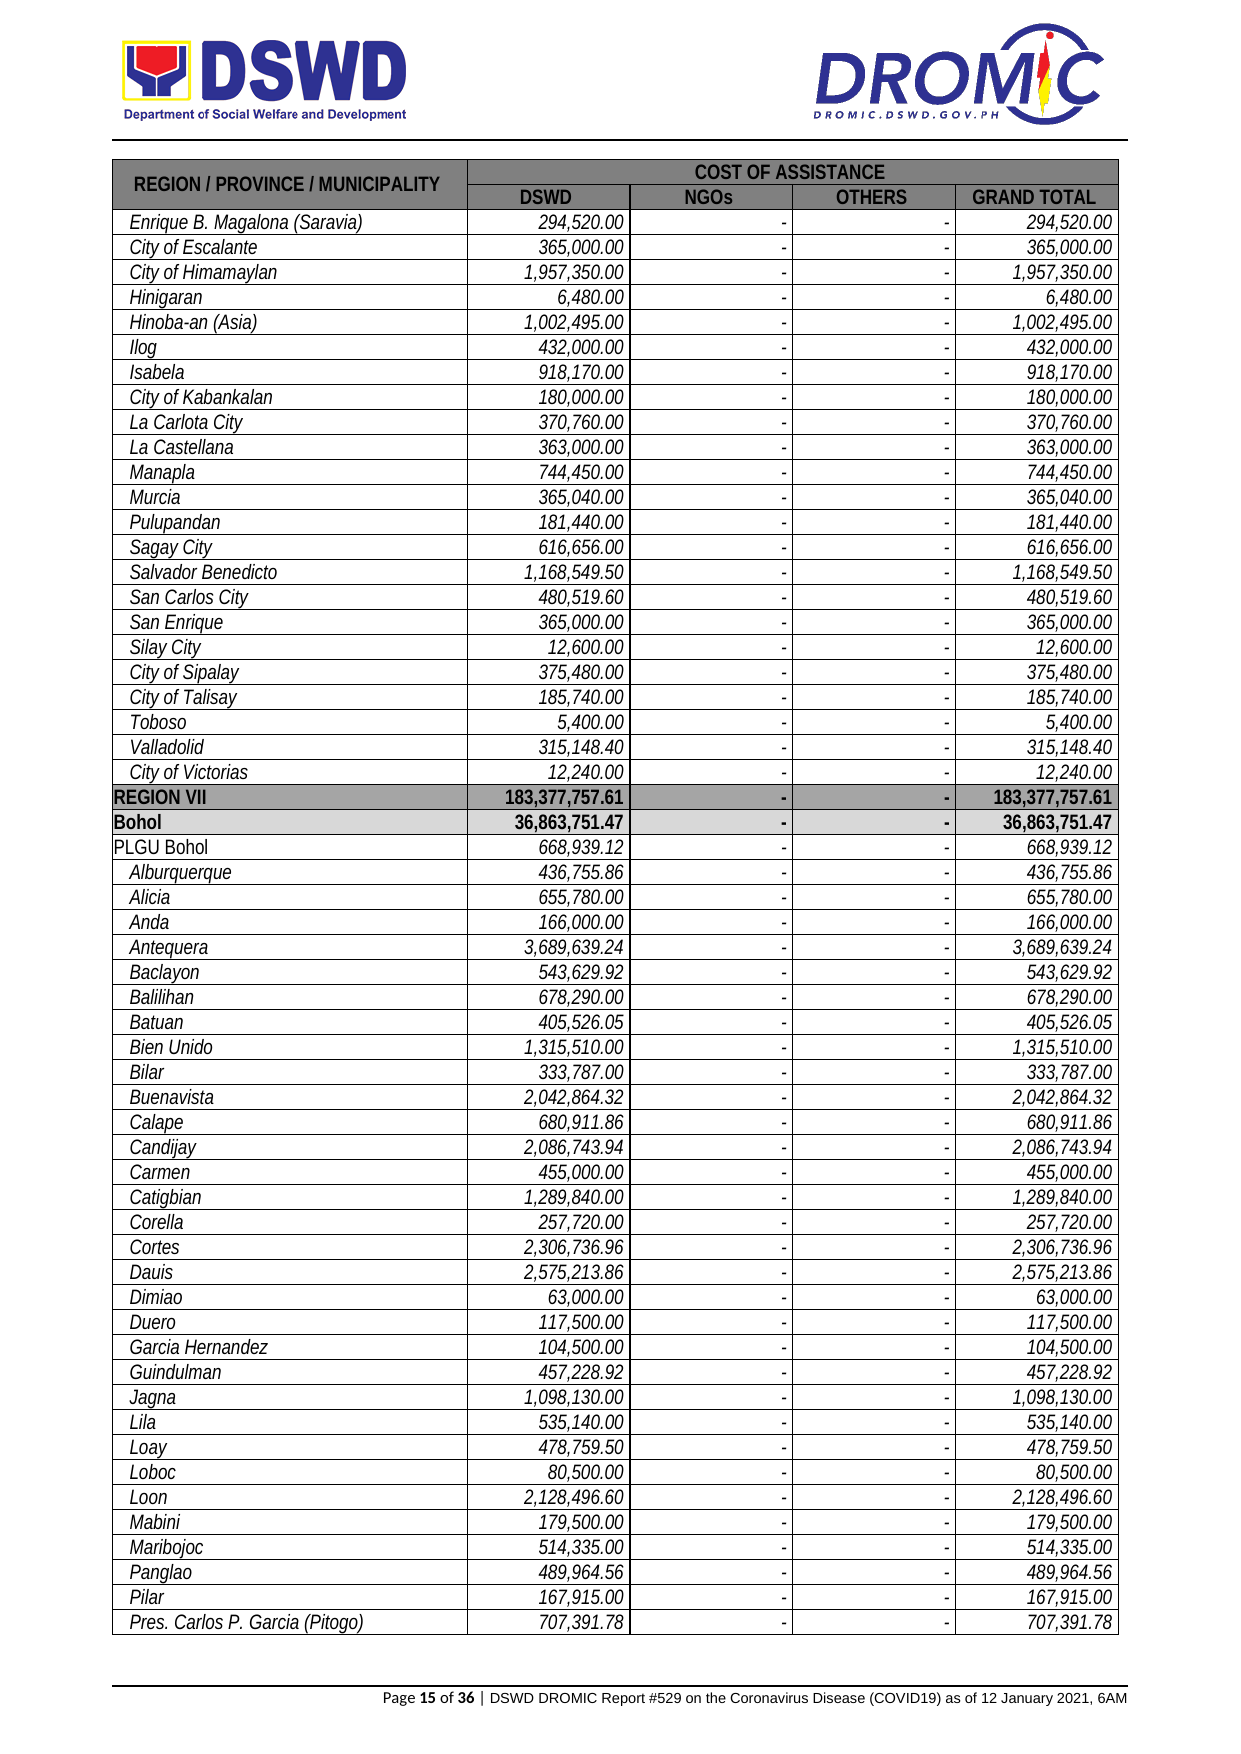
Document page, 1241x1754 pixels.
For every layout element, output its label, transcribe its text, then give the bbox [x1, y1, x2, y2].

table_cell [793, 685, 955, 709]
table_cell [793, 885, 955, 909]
picture [112, 37, 416, 125]
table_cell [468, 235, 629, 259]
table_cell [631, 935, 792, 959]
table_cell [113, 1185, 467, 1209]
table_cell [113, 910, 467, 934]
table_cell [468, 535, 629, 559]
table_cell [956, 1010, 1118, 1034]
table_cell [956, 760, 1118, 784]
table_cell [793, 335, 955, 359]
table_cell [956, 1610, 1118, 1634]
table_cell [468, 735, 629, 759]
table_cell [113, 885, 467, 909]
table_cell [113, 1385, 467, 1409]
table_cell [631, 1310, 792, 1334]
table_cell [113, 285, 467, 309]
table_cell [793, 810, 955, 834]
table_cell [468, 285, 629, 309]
table_header COST OF ASSISTANCE [468, 160, 1118, 184]
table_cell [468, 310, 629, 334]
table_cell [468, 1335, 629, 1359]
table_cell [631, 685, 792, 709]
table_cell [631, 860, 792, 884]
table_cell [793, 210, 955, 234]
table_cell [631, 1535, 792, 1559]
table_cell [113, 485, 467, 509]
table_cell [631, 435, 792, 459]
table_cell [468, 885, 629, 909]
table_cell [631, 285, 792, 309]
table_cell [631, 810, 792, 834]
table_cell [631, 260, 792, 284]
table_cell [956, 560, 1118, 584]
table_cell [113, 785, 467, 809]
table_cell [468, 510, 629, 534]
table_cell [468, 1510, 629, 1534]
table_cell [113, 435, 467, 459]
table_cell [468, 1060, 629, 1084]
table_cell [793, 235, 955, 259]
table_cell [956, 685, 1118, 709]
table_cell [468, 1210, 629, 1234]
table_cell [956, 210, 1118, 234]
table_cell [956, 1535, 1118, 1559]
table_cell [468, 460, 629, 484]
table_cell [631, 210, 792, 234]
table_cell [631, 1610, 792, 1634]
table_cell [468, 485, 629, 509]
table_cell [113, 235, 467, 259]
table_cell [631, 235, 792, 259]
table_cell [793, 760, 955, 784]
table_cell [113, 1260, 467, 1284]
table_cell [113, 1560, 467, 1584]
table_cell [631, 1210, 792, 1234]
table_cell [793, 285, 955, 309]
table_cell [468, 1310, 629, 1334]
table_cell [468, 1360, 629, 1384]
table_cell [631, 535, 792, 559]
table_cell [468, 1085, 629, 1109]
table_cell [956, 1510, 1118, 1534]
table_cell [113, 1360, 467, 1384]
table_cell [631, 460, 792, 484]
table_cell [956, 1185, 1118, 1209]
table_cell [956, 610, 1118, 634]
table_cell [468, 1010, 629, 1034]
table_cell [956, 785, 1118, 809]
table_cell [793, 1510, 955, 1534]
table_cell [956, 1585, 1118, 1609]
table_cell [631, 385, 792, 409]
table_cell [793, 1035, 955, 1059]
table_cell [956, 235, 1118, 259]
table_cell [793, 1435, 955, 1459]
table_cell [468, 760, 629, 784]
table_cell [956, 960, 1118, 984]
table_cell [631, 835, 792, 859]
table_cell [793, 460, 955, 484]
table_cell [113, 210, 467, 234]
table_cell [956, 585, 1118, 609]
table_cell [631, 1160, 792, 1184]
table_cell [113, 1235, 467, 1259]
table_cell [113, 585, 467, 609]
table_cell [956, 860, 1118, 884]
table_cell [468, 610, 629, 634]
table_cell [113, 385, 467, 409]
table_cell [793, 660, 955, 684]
table_cell DSWD [468, 185, 629, 209]
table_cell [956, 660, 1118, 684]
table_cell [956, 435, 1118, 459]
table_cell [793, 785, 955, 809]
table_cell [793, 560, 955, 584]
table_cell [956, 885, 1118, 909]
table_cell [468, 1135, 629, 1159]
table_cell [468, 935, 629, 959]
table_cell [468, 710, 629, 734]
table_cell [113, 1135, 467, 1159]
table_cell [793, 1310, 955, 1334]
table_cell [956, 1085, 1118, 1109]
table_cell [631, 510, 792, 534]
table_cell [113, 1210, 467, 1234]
table_cell OTHERS [793, 185, 955, 209]
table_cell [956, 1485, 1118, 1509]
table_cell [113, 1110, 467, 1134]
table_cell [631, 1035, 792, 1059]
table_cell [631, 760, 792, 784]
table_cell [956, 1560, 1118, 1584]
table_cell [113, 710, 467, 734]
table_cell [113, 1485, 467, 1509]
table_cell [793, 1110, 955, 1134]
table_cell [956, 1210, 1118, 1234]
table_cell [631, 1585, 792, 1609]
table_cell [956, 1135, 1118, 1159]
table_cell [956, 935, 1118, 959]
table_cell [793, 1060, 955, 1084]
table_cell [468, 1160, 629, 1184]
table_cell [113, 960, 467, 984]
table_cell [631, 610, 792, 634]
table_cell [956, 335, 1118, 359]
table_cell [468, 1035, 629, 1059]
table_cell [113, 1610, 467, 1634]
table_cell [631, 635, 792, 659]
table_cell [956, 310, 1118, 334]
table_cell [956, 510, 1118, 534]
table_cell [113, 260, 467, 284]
table_header REGION / PROVINCE / MUNICIPALITY [113, 160, 467, 209]
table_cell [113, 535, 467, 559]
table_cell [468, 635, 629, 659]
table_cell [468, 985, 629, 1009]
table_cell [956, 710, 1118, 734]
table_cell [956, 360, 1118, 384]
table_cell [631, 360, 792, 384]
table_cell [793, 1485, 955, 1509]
table_cell GRAND TOTAL [956, 185, 1118, 209]
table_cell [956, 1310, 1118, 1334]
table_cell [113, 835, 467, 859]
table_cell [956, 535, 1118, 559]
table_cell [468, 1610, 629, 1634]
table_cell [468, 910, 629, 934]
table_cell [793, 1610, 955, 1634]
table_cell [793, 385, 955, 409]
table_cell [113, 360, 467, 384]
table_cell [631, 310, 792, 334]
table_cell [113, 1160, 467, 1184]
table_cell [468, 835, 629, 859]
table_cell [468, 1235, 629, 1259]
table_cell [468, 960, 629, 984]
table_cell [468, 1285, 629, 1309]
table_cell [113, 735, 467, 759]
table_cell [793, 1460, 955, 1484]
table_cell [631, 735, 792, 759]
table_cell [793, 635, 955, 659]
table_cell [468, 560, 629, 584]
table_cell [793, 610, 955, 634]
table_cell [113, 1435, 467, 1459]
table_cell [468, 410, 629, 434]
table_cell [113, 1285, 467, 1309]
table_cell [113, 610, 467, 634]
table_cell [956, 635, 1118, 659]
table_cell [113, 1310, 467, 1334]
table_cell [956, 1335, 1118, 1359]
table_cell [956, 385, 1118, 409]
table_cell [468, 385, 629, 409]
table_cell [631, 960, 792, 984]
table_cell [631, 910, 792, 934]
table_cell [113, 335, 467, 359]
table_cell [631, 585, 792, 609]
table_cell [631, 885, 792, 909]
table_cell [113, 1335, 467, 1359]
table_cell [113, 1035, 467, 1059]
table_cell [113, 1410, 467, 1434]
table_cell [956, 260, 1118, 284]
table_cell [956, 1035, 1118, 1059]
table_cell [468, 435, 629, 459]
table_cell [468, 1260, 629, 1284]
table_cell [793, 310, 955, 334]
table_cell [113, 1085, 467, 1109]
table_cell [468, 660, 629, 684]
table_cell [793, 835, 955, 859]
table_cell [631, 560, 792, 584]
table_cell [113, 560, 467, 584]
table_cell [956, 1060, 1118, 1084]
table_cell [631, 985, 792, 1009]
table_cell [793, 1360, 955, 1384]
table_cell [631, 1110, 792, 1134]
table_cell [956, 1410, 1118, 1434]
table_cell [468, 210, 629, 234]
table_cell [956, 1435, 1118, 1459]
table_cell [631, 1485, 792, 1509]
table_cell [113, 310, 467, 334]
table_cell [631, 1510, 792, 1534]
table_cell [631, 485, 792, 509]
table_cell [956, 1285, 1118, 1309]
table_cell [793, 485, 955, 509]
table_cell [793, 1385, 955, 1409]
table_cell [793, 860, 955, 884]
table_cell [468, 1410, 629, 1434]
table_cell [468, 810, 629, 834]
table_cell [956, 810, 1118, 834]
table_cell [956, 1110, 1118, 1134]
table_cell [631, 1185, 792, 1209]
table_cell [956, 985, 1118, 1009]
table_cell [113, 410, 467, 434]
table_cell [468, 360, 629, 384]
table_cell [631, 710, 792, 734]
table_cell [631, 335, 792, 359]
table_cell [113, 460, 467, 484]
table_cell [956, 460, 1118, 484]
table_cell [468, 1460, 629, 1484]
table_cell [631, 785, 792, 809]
table_cell NGOs [631, 185, 792, 209]
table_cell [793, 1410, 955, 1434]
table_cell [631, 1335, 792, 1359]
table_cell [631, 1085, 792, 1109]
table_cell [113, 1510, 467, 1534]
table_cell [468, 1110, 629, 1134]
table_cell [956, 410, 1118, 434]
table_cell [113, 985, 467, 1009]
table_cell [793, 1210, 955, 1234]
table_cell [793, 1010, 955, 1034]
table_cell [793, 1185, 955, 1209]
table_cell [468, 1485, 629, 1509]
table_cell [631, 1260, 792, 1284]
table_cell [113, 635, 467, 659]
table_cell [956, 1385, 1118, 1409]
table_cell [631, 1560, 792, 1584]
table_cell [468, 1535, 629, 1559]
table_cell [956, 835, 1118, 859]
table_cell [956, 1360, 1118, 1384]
picture [781, 23, 1133, 125]
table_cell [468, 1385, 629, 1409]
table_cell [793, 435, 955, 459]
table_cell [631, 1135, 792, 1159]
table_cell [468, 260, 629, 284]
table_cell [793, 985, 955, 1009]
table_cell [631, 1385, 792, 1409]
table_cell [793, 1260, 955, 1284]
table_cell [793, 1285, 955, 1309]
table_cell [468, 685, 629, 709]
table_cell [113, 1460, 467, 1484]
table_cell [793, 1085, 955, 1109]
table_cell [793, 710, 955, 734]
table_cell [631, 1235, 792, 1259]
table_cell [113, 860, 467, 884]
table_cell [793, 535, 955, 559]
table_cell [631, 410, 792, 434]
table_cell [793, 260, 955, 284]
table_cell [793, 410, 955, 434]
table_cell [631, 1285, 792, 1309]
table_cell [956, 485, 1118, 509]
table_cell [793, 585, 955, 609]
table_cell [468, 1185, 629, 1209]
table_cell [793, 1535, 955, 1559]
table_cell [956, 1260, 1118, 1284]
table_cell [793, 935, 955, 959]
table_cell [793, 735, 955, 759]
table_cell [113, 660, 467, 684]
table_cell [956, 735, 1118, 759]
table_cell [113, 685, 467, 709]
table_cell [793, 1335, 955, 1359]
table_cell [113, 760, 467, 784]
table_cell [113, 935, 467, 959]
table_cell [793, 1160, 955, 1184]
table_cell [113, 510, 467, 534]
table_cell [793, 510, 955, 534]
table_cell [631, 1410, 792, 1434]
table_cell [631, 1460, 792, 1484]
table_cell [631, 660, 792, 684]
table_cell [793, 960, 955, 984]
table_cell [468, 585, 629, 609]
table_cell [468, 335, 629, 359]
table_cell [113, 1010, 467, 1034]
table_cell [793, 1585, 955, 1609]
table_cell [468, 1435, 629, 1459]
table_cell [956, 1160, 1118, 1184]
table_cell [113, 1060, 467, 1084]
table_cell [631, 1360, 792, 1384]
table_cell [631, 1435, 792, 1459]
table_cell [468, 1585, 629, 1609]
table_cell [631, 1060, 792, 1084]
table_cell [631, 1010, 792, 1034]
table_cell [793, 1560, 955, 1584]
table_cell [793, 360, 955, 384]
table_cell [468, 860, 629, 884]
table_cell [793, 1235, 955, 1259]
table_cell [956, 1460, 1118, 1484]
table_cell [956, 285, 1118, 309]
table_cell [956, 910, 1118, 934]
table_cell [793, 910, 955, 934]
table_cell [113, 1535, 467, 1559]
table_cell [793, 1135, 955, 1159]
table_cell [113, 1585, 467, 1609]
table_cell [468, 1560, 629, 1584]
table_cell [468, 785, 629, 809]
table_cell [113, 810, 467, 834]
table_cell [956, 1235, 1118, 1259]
